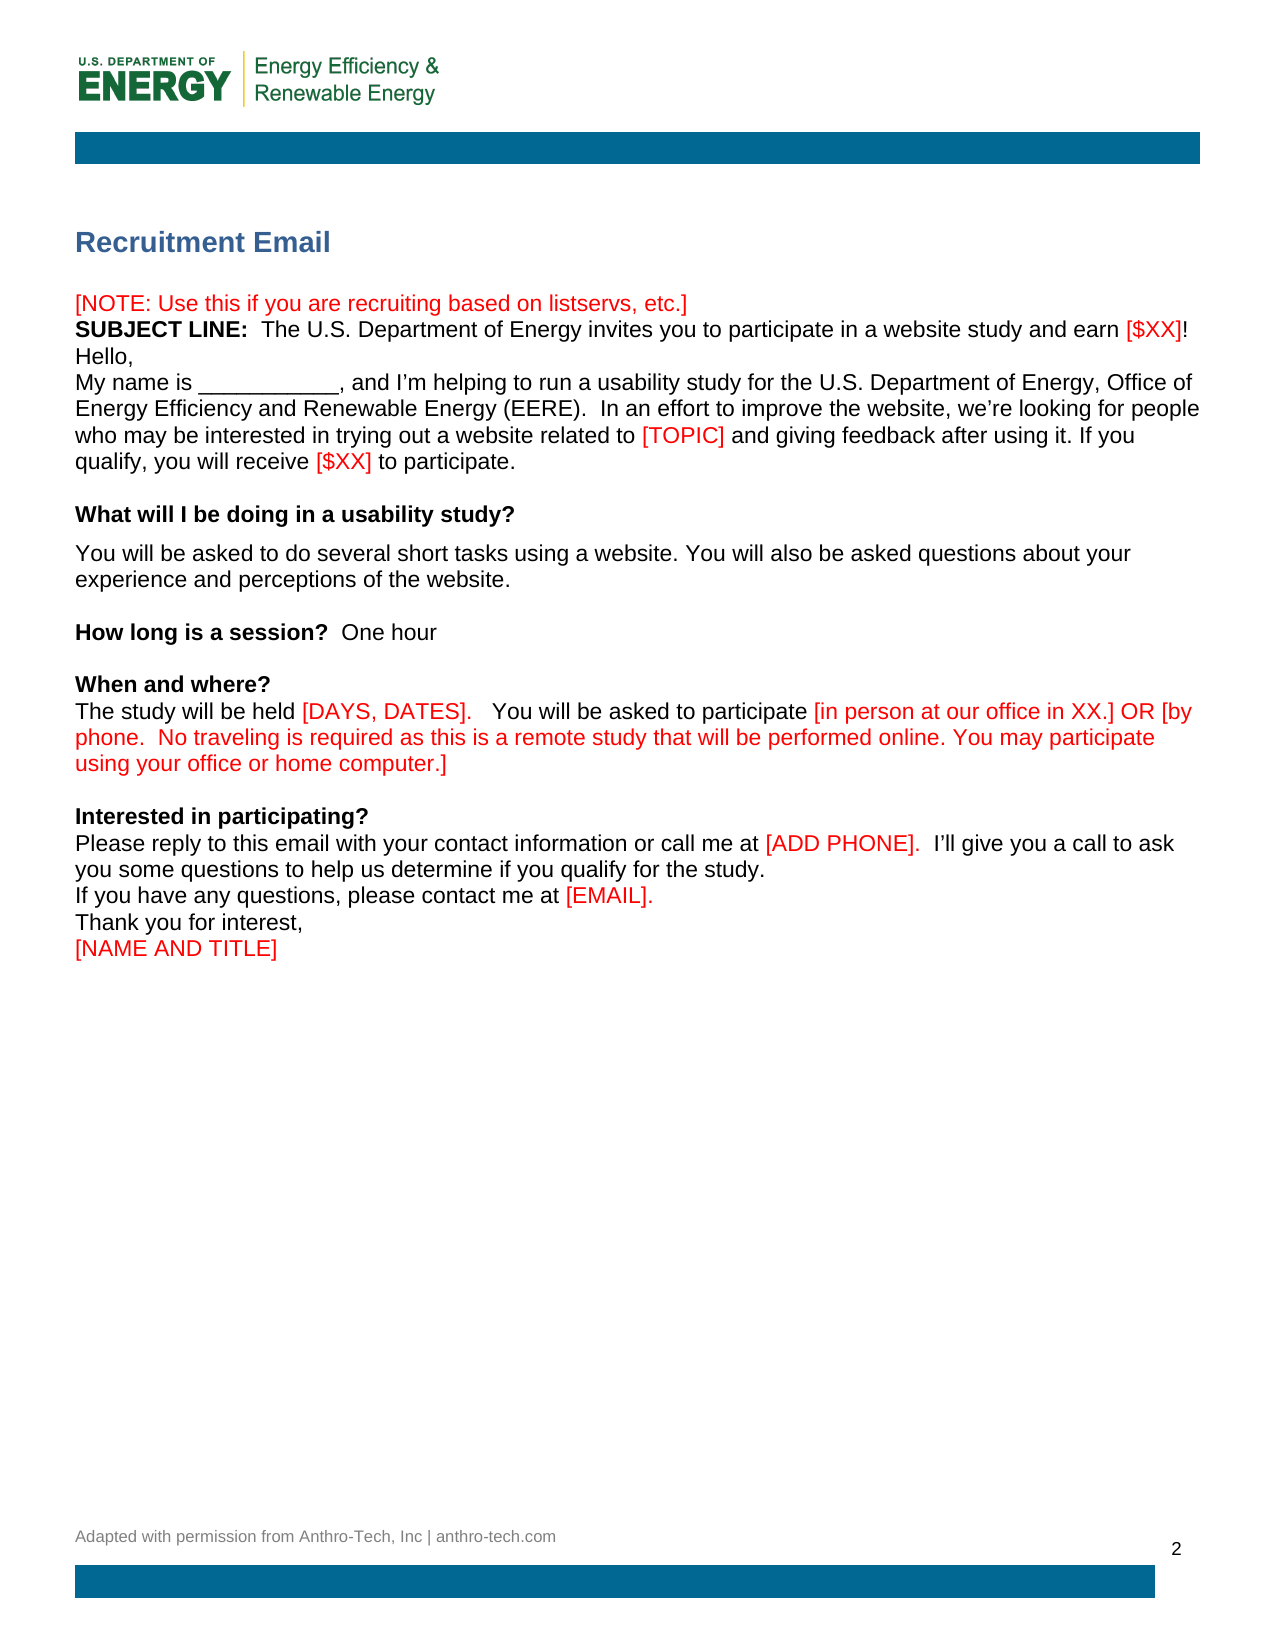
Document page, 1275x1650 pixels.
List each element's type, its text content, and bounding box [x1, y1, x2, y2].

text My name is ___________, and I’m helping to run a usability study for the U.S. Department of Energy, Office of Energy Efficiency and Renewable Energy (EERE). In an effort to improve the website, we’re looking for people who may be interested in trying out a website related to [TOPIC] and giving feedback after using it. If you qualify, you will receive [$XX] to participate. What will I be doing in a usability study? [75, 369, 1200, 527]
text SUBJECT LINE: The U.S. Department of Energy invites you to participate in a website study and earn [$XX]! [75, 316, 1200, 343]
text [NOTE: Use this if you are recruiting based on listservs, etc.] [75, 290, 1200, 316]
text Hello, [75, 343, 1200, 369]
text How long is a session? One hour [75, 619, 1200, 645]
text The study will be held [DAYS, DATES]. You will be asked to participate [in person at our office in XX.] OR [by phone. No traveling is required as this is a remote study that will be performed online. You may participate using your office or home computer.] [75, 698, 1200, 777]
text Please reply to this email with your contact information or call me at [ADD PHONE]. I’ll give you a call to ask you some questions to help us determine if you qualify for the study. [75, 829, 1200, 882]
text When and where? [75, 671, 1200, 698]
text If you have any questions, please contact me at [EMAIL]. [75, 882, 1200, 908]
text [NAME AND TITLE] [75, 935, 1200, 961]
text Interested in participating? [75, 803, 1200, 829]
subtitle Recruitment Email [75, 225, 1200, 258]
text You will be asked to do several short tasks using a website. You will also be asked questions about your experience and perceptions of the website. [75, 539, 1200, 592]
text Thank you for interest, [75, 908, 1200, 935]
picture [79, 51, 439, 107]
